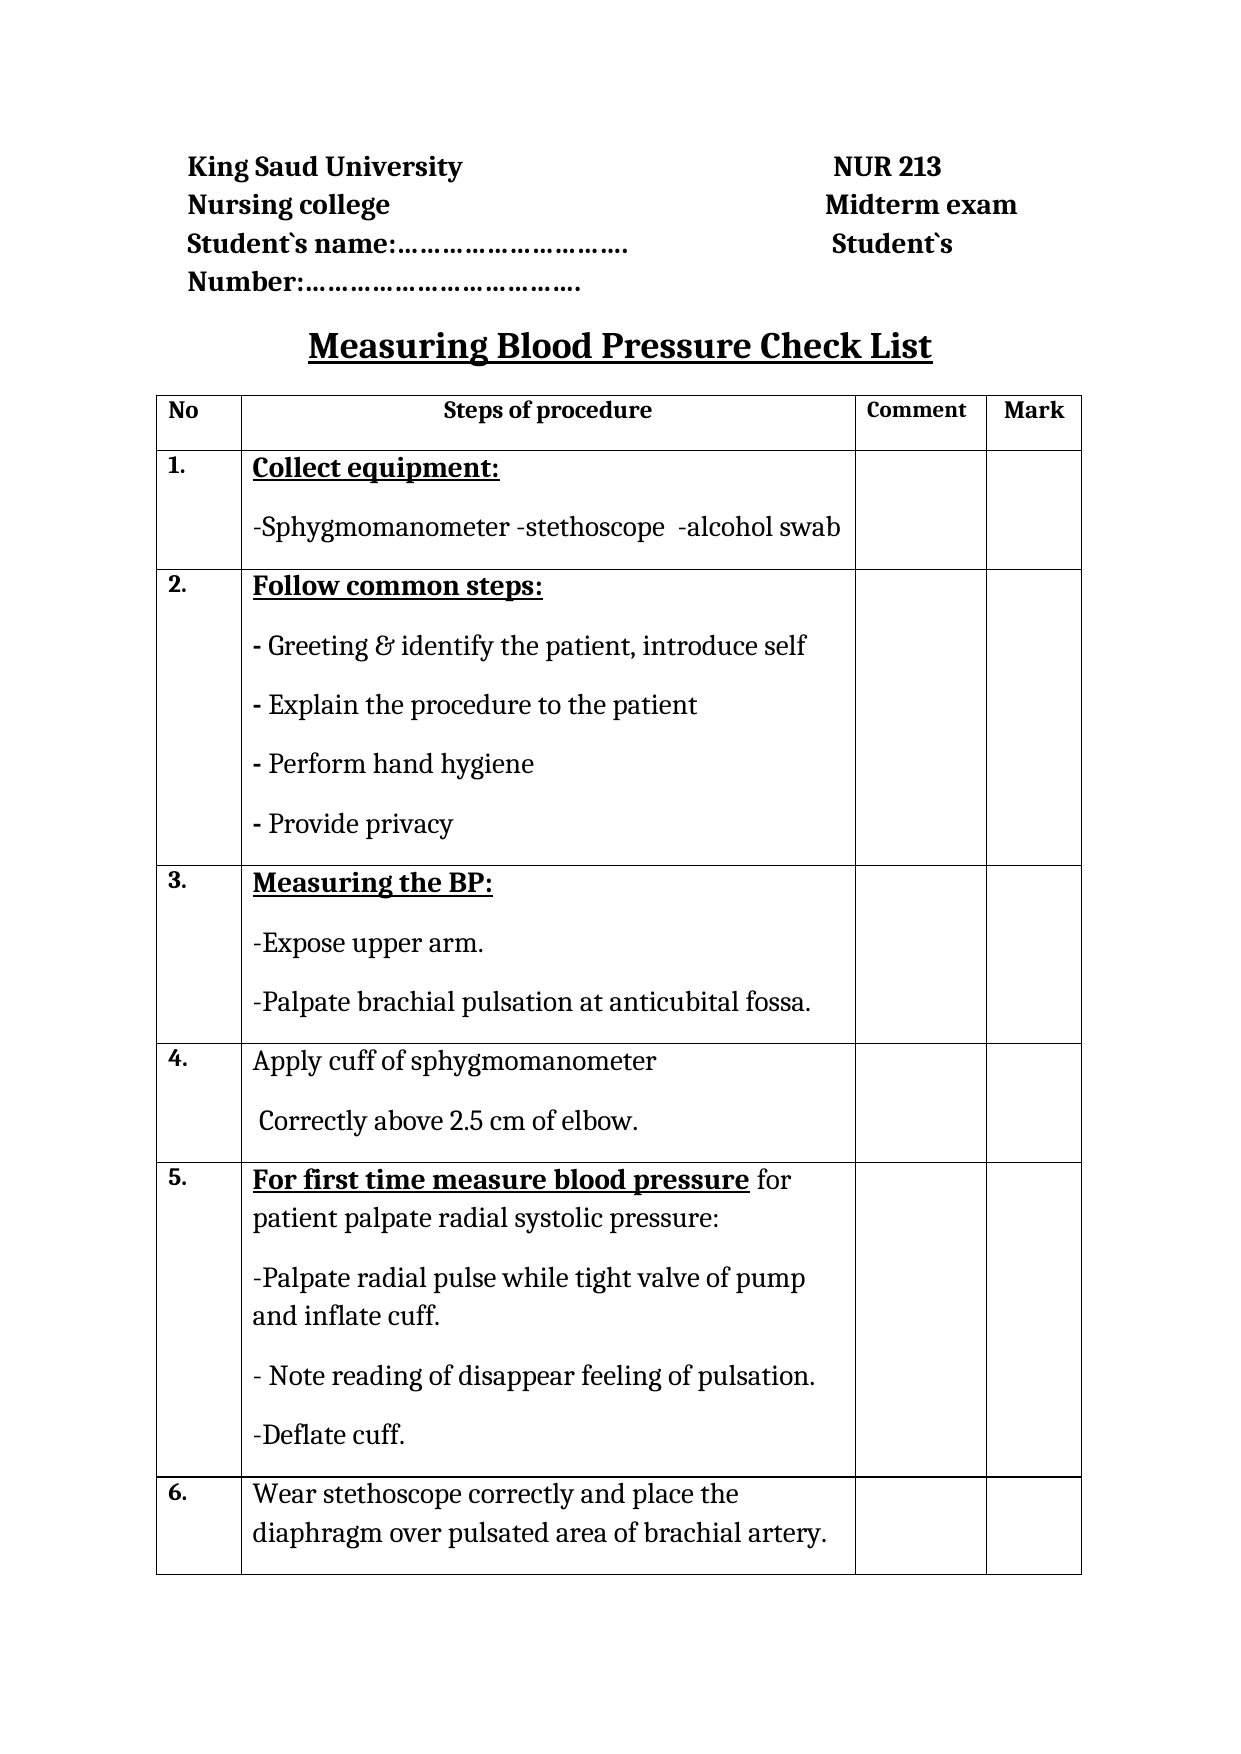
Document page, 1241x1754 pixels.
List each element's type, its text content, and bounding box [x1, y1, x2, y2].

table_cell Follow common steps: - Greeting & identify the patient, introduce self - Explain the procedure to the patient - Perform hand hygiene - Provide privacy [242, 570, 855, 865]
table_cell [987, 451, 1081, 568]
table_cell [987, 866, 1081, 1043]
table_cell [856, 570, 986, 865]
table_cell [987, 1044, 1081, 1162]
table_cell 6. [157, 1478, 241, 1574]
table_cell For first time measure blood pressure for patient palpate radial systolic pressure: -Palpate radial pulse while tight valve of pump and inflate cuff. - Note reading of disappear feeling of pulsation. -Deflate cuff. [242, 1163, 855, 1476]
table_cell [856, 1478, 986, 1574]
table_cell [856, 866, 986, 1043]
table_cell Wear stethoscope correctly and place the diaphragm over pulsated area of brachial artery. [242, 1478, 855, 1574]
table_cell 5. [157, 1163, 241, 1476]
text Measuring Blood Pressure Check List [187, 325, 1053, 368]
table_cell [987, 570, 1081, 865]
list Student`s name:…………………………. Student`s Number:………………………………. [187, 227, 1053, 299]
table_cell 3. [157, 866, 241, 1043]
table_cell 2. [157, 570, 241, 865]
list King Saud University NUR 213 [187, 150, 1053, 183]
table_cell Apply cuff of sphygmomanometer Correctly above 2.5 cm of elbow. [242, 1044, 855, 1162]
table_header Steps of procedure [242, 396, 855, 450]
table_cell [856, 451, 986, 568]
table_cell [987, 1478, 1081, 1574]
table_cell 1. [157, 451, 241, 568]
table_cell Measuring the BP: -Expose upper arm. -Palpate brachial pulsation at anticubital fossa. [242, 866, 855, 1043]
list Nursing college Midterm exam [187, 188, 1053, 222]
table_cell [987, 1163, 1081, 1476]
table_header Comment [856, 396, 986, 450]
table_header No [157, 396, 241, 450]
table_cell Collect equipment: -Sphygmomanometer -stethoscope -alcohol swab [242, 451, 855, 568]
table_cell 4. [157, 1044, 241, 1162]
table_cell [856, 1044, 986, 1162]
table_header Mark [987, 396, 1081, 450]
table_cell [856, 1163, 986, 1476]
